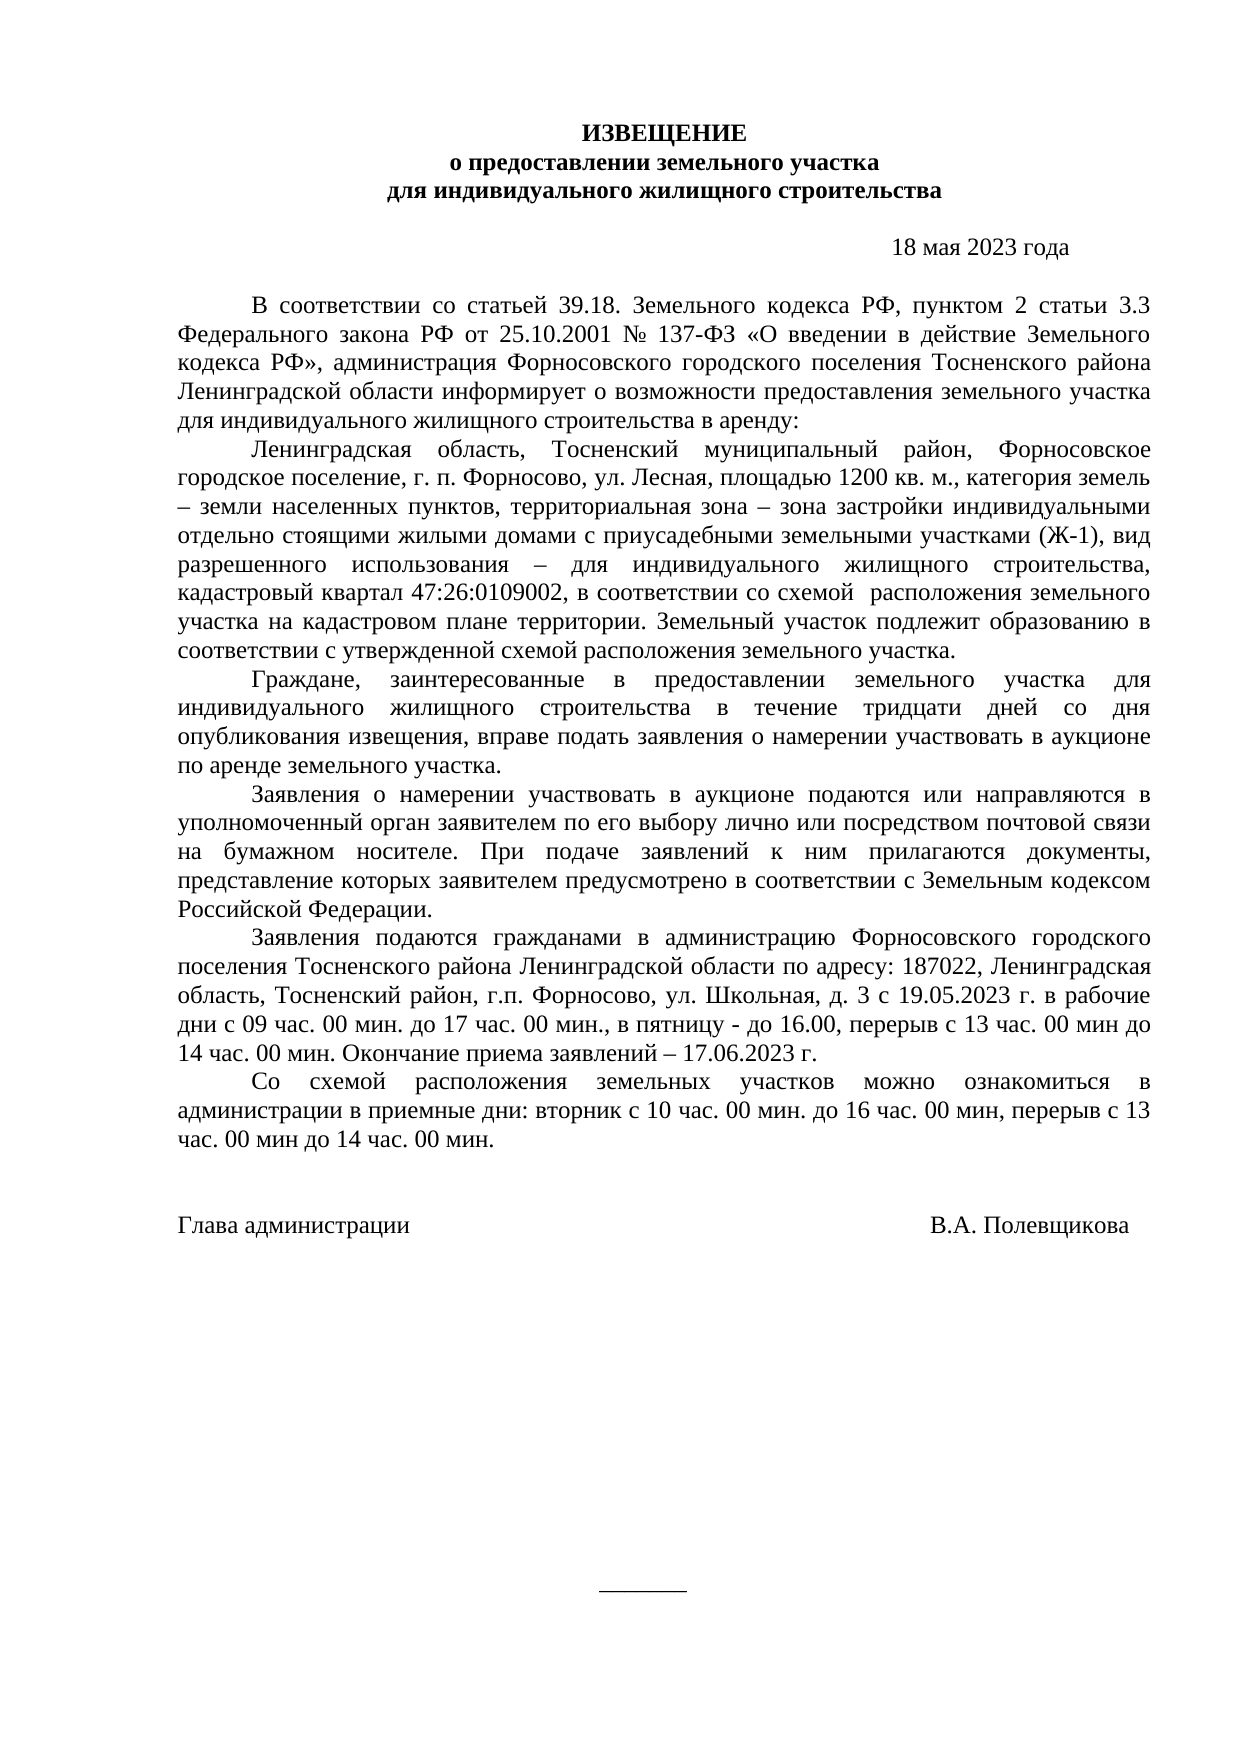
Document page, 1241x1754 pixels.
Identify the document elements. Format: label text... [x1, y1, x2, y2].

text Заявления подаются гражданами в администрацию Форносовского городского поселения Тосненского района Ленинградской области по адресу: 187022, Ленинградская область, Тосненский район, г.п. Форносово, ул. Школьная, д. 3 с 19.05.2023 г. в рабочие дни с 09 час. 00 мин. до 17 час. 00 мин., в пятницу - до 16.00, перерыв с 13 час. 00 мин до 14 час. 00 мин. Окончание приема заявлений – 17.06.2023 г. [177, 922, 1152, 1066]
text Граждане, заинтересованные в предоставлении земельного участка для индивидуального жилищного строительства в течение тридцати дней со дня опубликования извещения, вправе подать заявления о намерении участвовать в аукционе по аренде земельного участка. [177, 664, 1152, 779]
text ИЗВЕЩЕНИЕ [177, 118, 1152, 147]
text Ленинградская область, Тосненский муниципальный район, Форносовское городское поселение, г. п. Форносово, ул. Лесная, площадью 1200 кв. м., категория земель – земли населенных пунктов, территориальная зона – зона застройки индивидуальными отдельно стоящими жилыми домами с приусадебными земельными участками (Ж-1), вид разрешенного использования – для индивидуального жилищного строительства, кадастровый квартал 47:26:0109002, в соответствии со схемой расположения земельного участка на кадастровом плане территории. Земельный участок подлежит образованию в соответствии с утвержденной схемой расположения земельного участка. [177, 434, 1152, 664]
text 18 мая 2023 года [767, 232, 1152, 261]
text о предоставлении земельного участка [177, 147, 1152, 176]
text В соответствии со статьей 39.18. Земельного кодекса РФ, пунктом 2 статьи 3.3 Федерального закона РФ от 25.10.2001 № 137-ФЗ «О введении в действие Земельного кодекса РФ», администрация Форносовского городского поселения Тосненского района Ленинградской области информирует о возможности предоставления земельного участка для индивидуального жилищного строительства в аренду: [177, 290, 1152, 434]
text Глава администрации В.А. Полевщикова [177, 1210, 1152, 1239]
text для индивидуального жилищного строительства [177, 176, 1152, 204]
text Со схемой расположения земельных участков можно ознакомиться в администрации в приемные дни: вторник с 10 час. 00 мин. до 16 час. 00 мин, перерыв с 13 час. 00 мин до 14 час. 00 мин. [177, 1066, 1152, 1153]
text _______ [177, 1566, 1152, 1594]
text Заявления о намерении участвовать в аукционе подаются или направляются в уполномоченный орган заявителем по его выбору лично или посредством почтовой связи на бумажном носителе. При подаче заявлений к ним прилагаются документы, представление которых заявителем предусмотрено в соответствии с Земельным кодексом Российской Федерации. [177, 779, 1152, 922]
